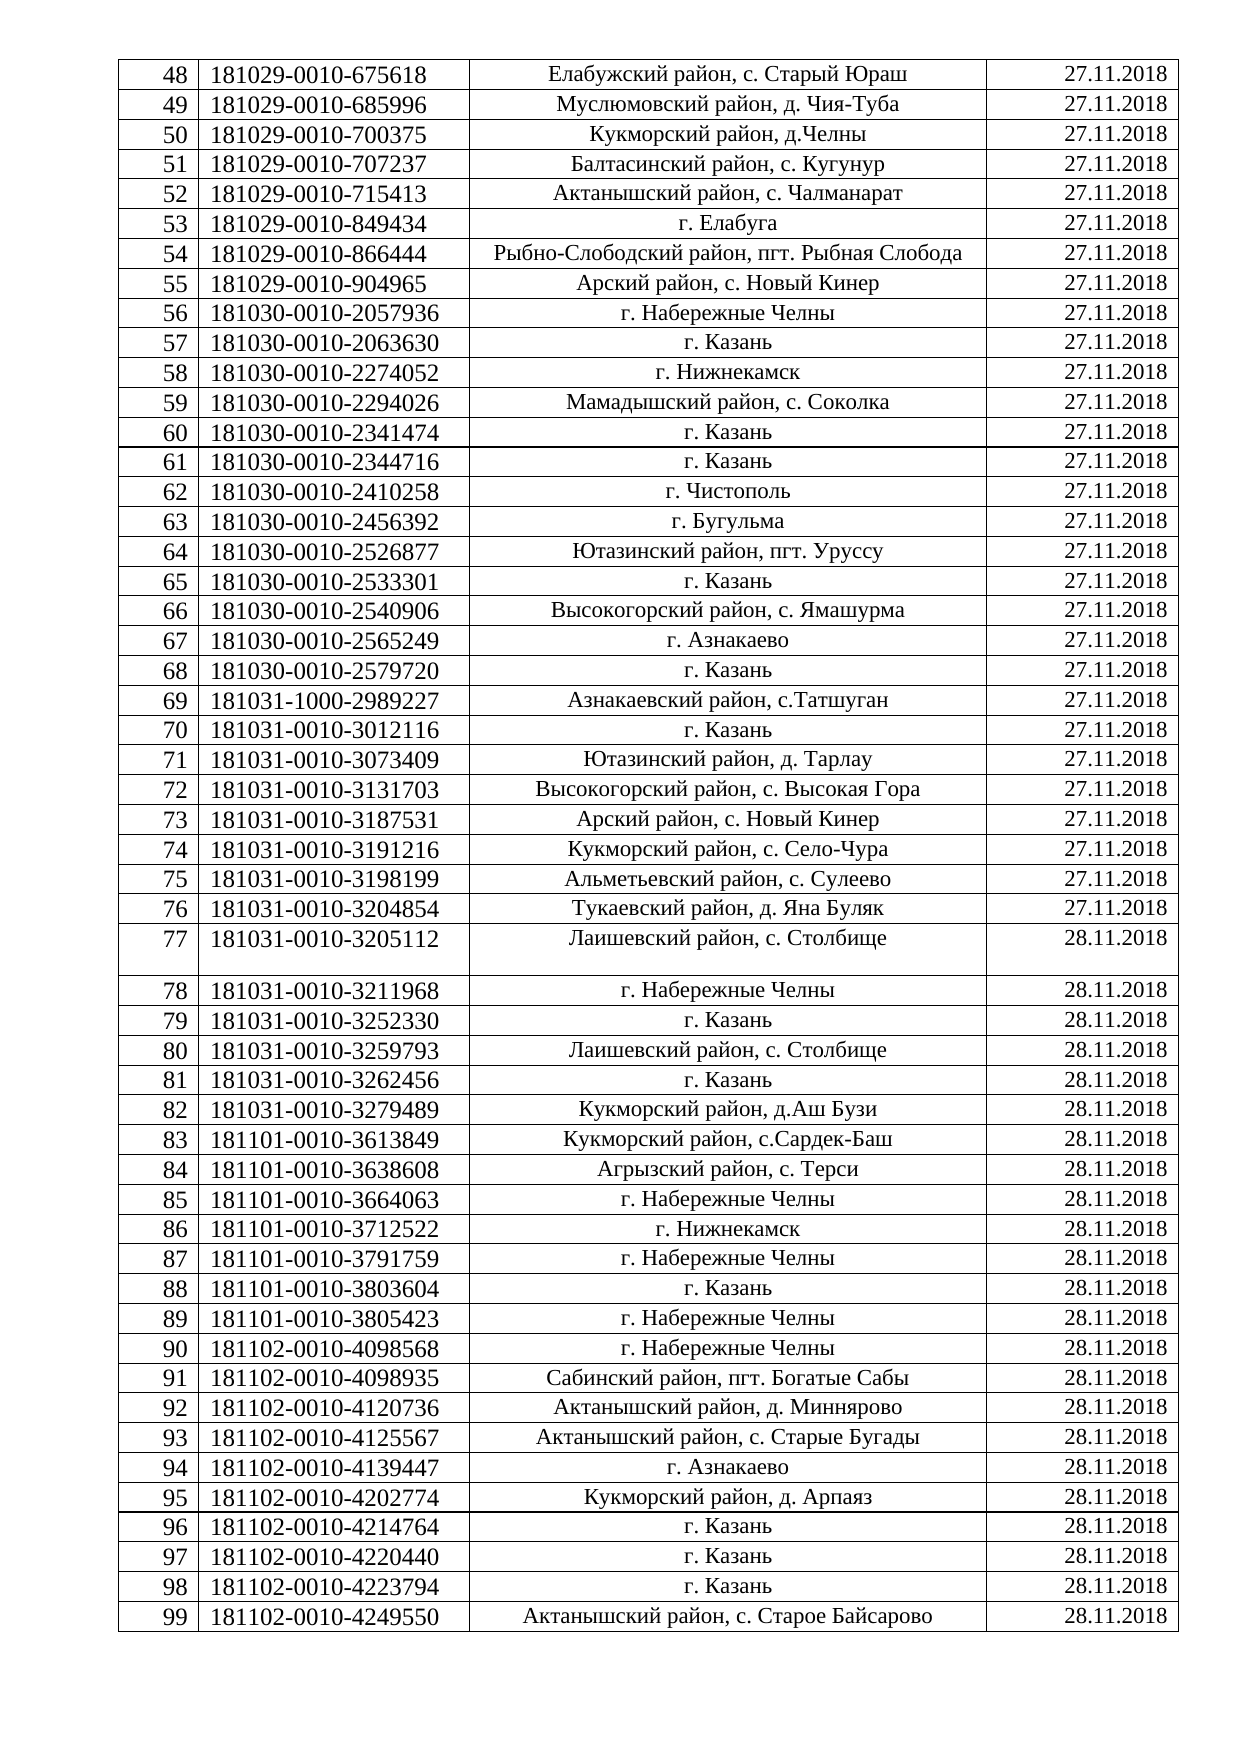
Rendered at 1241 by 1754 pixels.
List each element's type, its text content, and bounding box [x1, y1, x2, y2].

table_cell 181102-0010-4125567 [199, 1423, 469, 1452]
table_cell 27.11.2018 [987, 150, 1178, 178]
table_cell 27.11.2018 [987, 388, 1178, 417]
table_cell 88 [119, 1274, 198, 1303]
table_cell 181029-0010-715413 [199, 179, 469, 208]
table_cell 181031-0010-3198199 [199, 865, 469, 893]
table_cell 181031-0010-3259793 [199, 1036, 469, 1064]
table_cell 27.11.2018 [987, 865, 1178, 893]
table_cell 97 [119, 1542, 198, 1571]
table_cell 27.11.2018 [987, 239, 1178, 268]
table_cell 62 [119, 477, 198, 506]
table_cell 28.11.2018 [987, 1572, 1178, 1601]
table_cell 28.11.2018 [987, 976, 1178, 1005]
table_cell Кукморский район, д. Арпаяз [470, 1483, 986, 1511]
table_cell 181029-0010-675618 [199, 60, 469, 89]
table_cell 27.11.2018 [987, 507, 1178, 536]
table_cell 81 [119, 1066, 198, 1094]
table_cell Арский район, с. Новый Кинер [470, 805, 986, 834]
table_cell 181031-0010-3191216 [199, 835, 469, 863]
table_cell 27.11.2018 [987, 448, 1178, 476]
table_cell 181101-0010-3638608 [199, 1155, 469, 1184]
table_cell г. Набережные Челны [470, 1334, 986, 1362]
table_cell 82 [119, 1095, 198, 1124]
table_cell 63 [119, 507, 198, 536]
table_cell г. Набережные Челны [470, 1244, 986, 1273]
table_cell 181029-0010-700375 [199, 120, 469, 148]
table_cell 76 [119, 894, 198, 923]
table_cell Лаишевский район, с. Столбище [470, 1036, 986, 1064]
table_cell 78 [119, 976, 198, 1005]
table_cell Азнакаевский район, с.Татшуган [470, 686, 986, 714]
table_cell 86 [119, 1215, 198, 1243]
table_cell 27.11.2018 [987, 90, 1178, 119]
table_cell 181029-0010-707237 [199, 150, 469, 178]
table_cell 181030-0010-2565249 [199, 626, 469, 655]
table_cell 181030-0010-2540906 [199, 596, 469, 625]
table_cell 65 [119, 567, 198, 595]
table_cell 181030-0010-2456392 [199, 507, 469, 536]
table_cell 28.11.2018 [987, 1095, 1178, 1124]
table_cell 27.11.2018 [987, 716, 1178, 744]
table_cell 28.11.2018 [987, 1393, 1178, 1422]
table_cell 181031-0010-3211968 [199, 976, 469, 1005]
table_cell 181031-0010-3012116 [199, 716, 469, 744]
table_cell 57 [119, 328, 198, 357]
table_cell Актанышский район, с. Чалманарат [470, 179, 986, 208]
table_cell 80 [119, 1036, 198, 1064]
table_cell Лаишевский район, с. Столбище [470, 924, 986, 975]
table_cell 181101-0010-3791759 [199, 1244, 469, 1273]
table_cell 181101-0010-3805423 [199, 1304, 469, 1333]
table_cell г. Нижнекамск [470, 358, 986, 387]
table_cell г. Казань [470, 1542, 986, 1571]
table_cell 96 [119, 1513, 198, 1541]
table_cell 181031-0010-3279489 [199, 1095, 469, 1124]
table_cell 27.11.2018 [987, 269, 1178, 297]
table_cell 27.11.2018 [987, 745, 1178, 774]
table_cell 28.11.2018 [987, 1483, 1178, 1511]
table_cell 60 [119, 418, 198, 446]
table_cell г. Казань [470, 716, 986, 744]
table_cell 28.11.2018 [987, 1125, 1178, 1154]
table_cell 181101-0010-3664063 [199, 1185, 469, 1213]
table_cell 181102-0010-4098568 [199, 1334, 469, 1362]
table_cell 27.11.2018 [987, 358, 1178, 387]
table_cell 181101-0010-3613849 [199, 1125, 469, 1154]
table_cell 28.11.2018 [987, 1185, 1178, 1213]
table_cell 27.11.2018 [987, 686, 1178, 714]
table_cell г. Нижнекамск [470, 1215, 986, 1243]
table_cell 181031-0010-3204854 [199, 894, 469, 923]
table_cell 27.11.2018 [987, 328, 1178, 357]
table_cell 27.11.2018 [987, 179, 1178, 208]
table_cell 181102-0010-4249550 [199, 1602, 469, 1631]
table_cell 181031-0010-3131703 [199, 775, 469, 804]
table_cell 95 [119, 1483, 198, 1511]
table_cell 89 [119, 1304, 198, 1333]
table_cell 85 [119, 1185, 198, 1213]
table_cell г. Азнакаево [470, 626, 986, 655]
table_cell 28.11.2018 [987, 1453, 1178, 1482]
table_cell 74 [119, 835, 198, 863]
table_cell Ютазинский район, д. Тарлау [470, 745, 986, 774]
table_cell Высокогорский район, с. Ямашурма [470, 596, 986, 625]
table_cell г. Казань [470, 418, 986, 446]
table_cell 27.11.2018 [987, 805, 1178, 834]
table_cell Кукморский район, д.Челны [470, 120, 986, 148]
table_cell г. Казань [470, 1066, 986, 1094]
table_cell 28.11.2018 [987, 1244, 1178, 1273]
table_cell 91 [119, 1364, 198, 1392]
table_cell 181102-0010-4223794 [199, 1572, 469, 1601]
table_cell 66 [119, 596, 198, 625]
table_cell 181031-0010-3252330 [199, 1006, 469, 1035]
table_cell Высокогорский район, с. Высокая Гора [470, 775, 986, 804]
table_cell Актанышский район, с. Старое Байсарово [470, 1602, 986, 1631]
table_cell 181102-0010-4139447 [199, 1453, 469, 1482]
table_cell 181030-0010-2294026 [199, 388, 469, 417]
table_cell Мамадышский район, с. Соколка [470, 388, 986, 417]
table_cell 52 [119, 179, 198, 208]
table_cell 67 [119, 626, 198, 655]
table_cell 27.11.2018 [987, 299, 1178, 327]
table_cell г. Набережные Челны [470, 976, 986, 1005]
table_cell г. Чистополь [470, 477, 986, 506]
table_cell 27.11.2018 [987, 418, 1178, 446]
table_cell Актанышский район, д. Миннярово [470, 1393, 986, 1422]
table_cell 28.11.2018 [987, 1334, 1178, 1362]
table_cell 181031-0010-3262456 [199, 1066, 469, 1094]
table_cell г. Набережные Челны [470, 299, 986, 327]
table_cell 181031-0010-3187531 [199, 805, 469, 834]
table_cell Елабужский район, с. Старый Юраш [470, 60, 986, 89]
table_cell 75 [119, 865, 198, 893]
table_cell 56 [119, 299, 198, 327]
table_cell г. Казань [470, 567, 986, 595]
table_cell 71 [119, 745, 198, 774]
table_cell 98 [119, 1572, 198, 1601]
table_cell г. Набережные Челны [470, 1304, 986, 1333]
table_cell 27.11.2018 [987, 656, 1178, 685]
table_cell 27.11.2018 [987, 477, 1178, 506]
table_cell 181030-0010-2057936 [199, 299, 469, 327]
table_cell Кукморский район, с. Село-Чура [470, 835, 986, 863]
table_cell г. Казань [470, 328, 986, 357]
table_cell 69 [119, 686, 198, 714]
table_cell 27.11.2018 [987, 835, 1178, 863]
table_cell Агрызский район, с. Терси [470, 1155, 986, 1184]
table_cell 53 [119, 209, 198, 238]
table_cell 28.11.2018 [987, 1066, 1178, 1094]
table_cell 181031-0010-3205112 [199, 924, 469, 975]
table_cell Кукморский район, д.Аш Бузи [470, 1095, 986, 1124]
table_cell г. Казань [470, 656, 986, 685]
table_cell 181030-0010-2533301 [199, 567, 469, 595]
table_cell 181030-0010-2344716 [199, 448, 469, 476]
table_cell 93 [119, 1423, 198, 1452]
table_cell 87 [119, 1244, 198, 1273]
table_cell 27.11.2018 [987, 537, 1178, 566]
table_cell г. Казань [470, 1006, 986, 1035]
table_cell г. Азнакаево [470, 1453, 986, 1482]
table_cell 94 [119, 1453, 198, 1482]
table_cell 181102-0010-4098935 [199, 1364, 469, 1392]
table_cell Рыбно-Слободский район, пгт. Рыбная Слобода [470, 239, 986, 268]
table_cell 181101-0010-3712522 [199, 1215, 469, 1243]
table_cell 28.11.2018 [987, 1304, 1178, 1333]
table_cell 181030-0010-2579720 [199, 656, 469, 685]
table_cell г. Казань [470, 1274, 986, 1303]
table_cell 73 [119, 805, 198, 834]
table_cell Муслюмовский район, д. Чия-Туба [470, 90, 986, 119]
table_cell 28.11.2018 [987, 1006, 1178, 1035]
table_cell 28.11.2018 [987, 1215, 1178, 1243]
table_cell 58 [119, 358, 198, 387]
table_cell 50 [119, 120, 198, 148]
table_cell 51 [119, 150, 198, 178]
table_cell г. Елабуга [470, 209, 986, 238]
table_cell 28.11.2018 [987, 1602, 1178, 1631]
table_cell 181029-0010-866444 [199, 239, 469, 268]
table_cell 181031-0010-3073409 [199, 745, 469, 774]
table_cell 181102-0010-4120736 [199, 1393, 469, 1422]
table_cell 181031-1000-2989227 [199, 686, 469, 714]
table_cell 28.11.2018 [987, 1513, 1178, 1541]
table_cell 99 [119, 1602, 198, 1631]
table_cell 181102-0010-4202774 [199, 1483, 469, 1511]
table_cell 181102-0010-4214764 [199, 1513, 469, 1541]
table_cell г. Казань [470, 1572, 986, 1601]
table_cell Кукморский район, с.Сардек-Баш [470, 1125, 986, 1154]
table_cell 61 [119, 448, 198, 476]
table_cell 27.11.2018 [987, 775, 1178, 804]
table_cell 84 [119, 1155, 198, 1184]
table_cell 27.11.2018 [987, 894, 1178, 923]
table_cell 27.11.2018 [987, 60, 1178, 89]
table_cell 79 [119, 1006, 198, 1035]
table_cell Балтасинский район, с. Кугунур [470, 150, 986, 178]
table_cell 92 [119, 1393, 198, 1422]
table_cell Ютазинский район, пгт. Уруссу [470, 537, 986, 566]
table_cell 28.11.2018 [987, 1542, 1178, 1571]
table_cell 181102-0010-4220440 [199, 1542, 469, 1571]
table_cell 28.11.2018 [987, 1364, 1178, 1392]
table_cell 181029-0010-685996 [199, 90, 469, 119]
table_cell г. Казань [470, 1513, 986, 1541]
table_cell 28.11.2018 [987, 1036, 1178, 1064]
table_cell 28.11.2018 [987, 1423, 1178, 1452]
table_cell г. Бугульма [470, 507, 986, 536]
table_cell 68 [119, 656, 198, 685]
table_cell 77 [119, 924, 198, 975]
table_cell 55 [119, 269, 198, 297]
table_cell Актанышский район, с. Старые Бугады [470, 1423, 986, 1452]
table_cell Альметьевский район, с. Сулеево [470, 865, 986, 893]
table_cell Арский район, с. Новый Кинер [470, 269, 986, 297]
table_cell 28.11.2018 [987, 1274, 1178, 1303]
table_cell 181030-0010-2526877 [199, 537, 469, 566]
table_cell 28.11.2018 [987, 1155, 1178, 1184]
table_cell 27.11.2018 [987, 567, 1178, 595]
table_cell 181029-0010-849434 [199, 209, 469, 238]
table_cell 64 [119, 537, 198, 566]
table_cell 27.11.2018 [987, 209, 1178, 238]
table_cell 181030-0010-2410258 [199, 477, 469, 506]
table_cell 49 [119, 90, 198, 119]
table_cell 181029-0010-904965 [199, 269, 469, 297]
table_cell Тукаевский район, д. Яна Буляк [470, 894, 986, 923]
table_cell 27.11.2018 [987, 120, 1178, 148]
table_cell 70 [119, 716, 198, 744]
table_cell г. Набережные Челны [470, 1185, 986, 1213]
table_cell 48 [119, 60, 198, 89]
table_cell 83 [119, 1125, 198, 1154]
table_cell 90 [119, 1334, 198, 1362]
table_cell 54 [119, 239, 198, 268]
table_cell 27.11.2018 [987, 596, 1178, 625]
table_cell Сабинский район, пгт. Богатые Сабы [470, 1364, 986, 1392]
table_cell 181030-0010-2341474 [199, 418, 469, 446]
table_cell г. Казань [470, 448, 986, 476]
table_cell 72 [119, 775, 198, 804]
table_cell 28.11.2018 [987, 924, 1178, 975]
table_cell 181101-0010-3803604 [199, 1274, 469, 1303]
table_cell 59 [119, 388, 198, 417]
table_cell 181030-0010-2274052 [199, 358, 469, 387]
table_cell 27.11.2018 [987, 626, 1178, 655]
table_cell 181030-0010-2063630 [199, 328, 469, 357]
